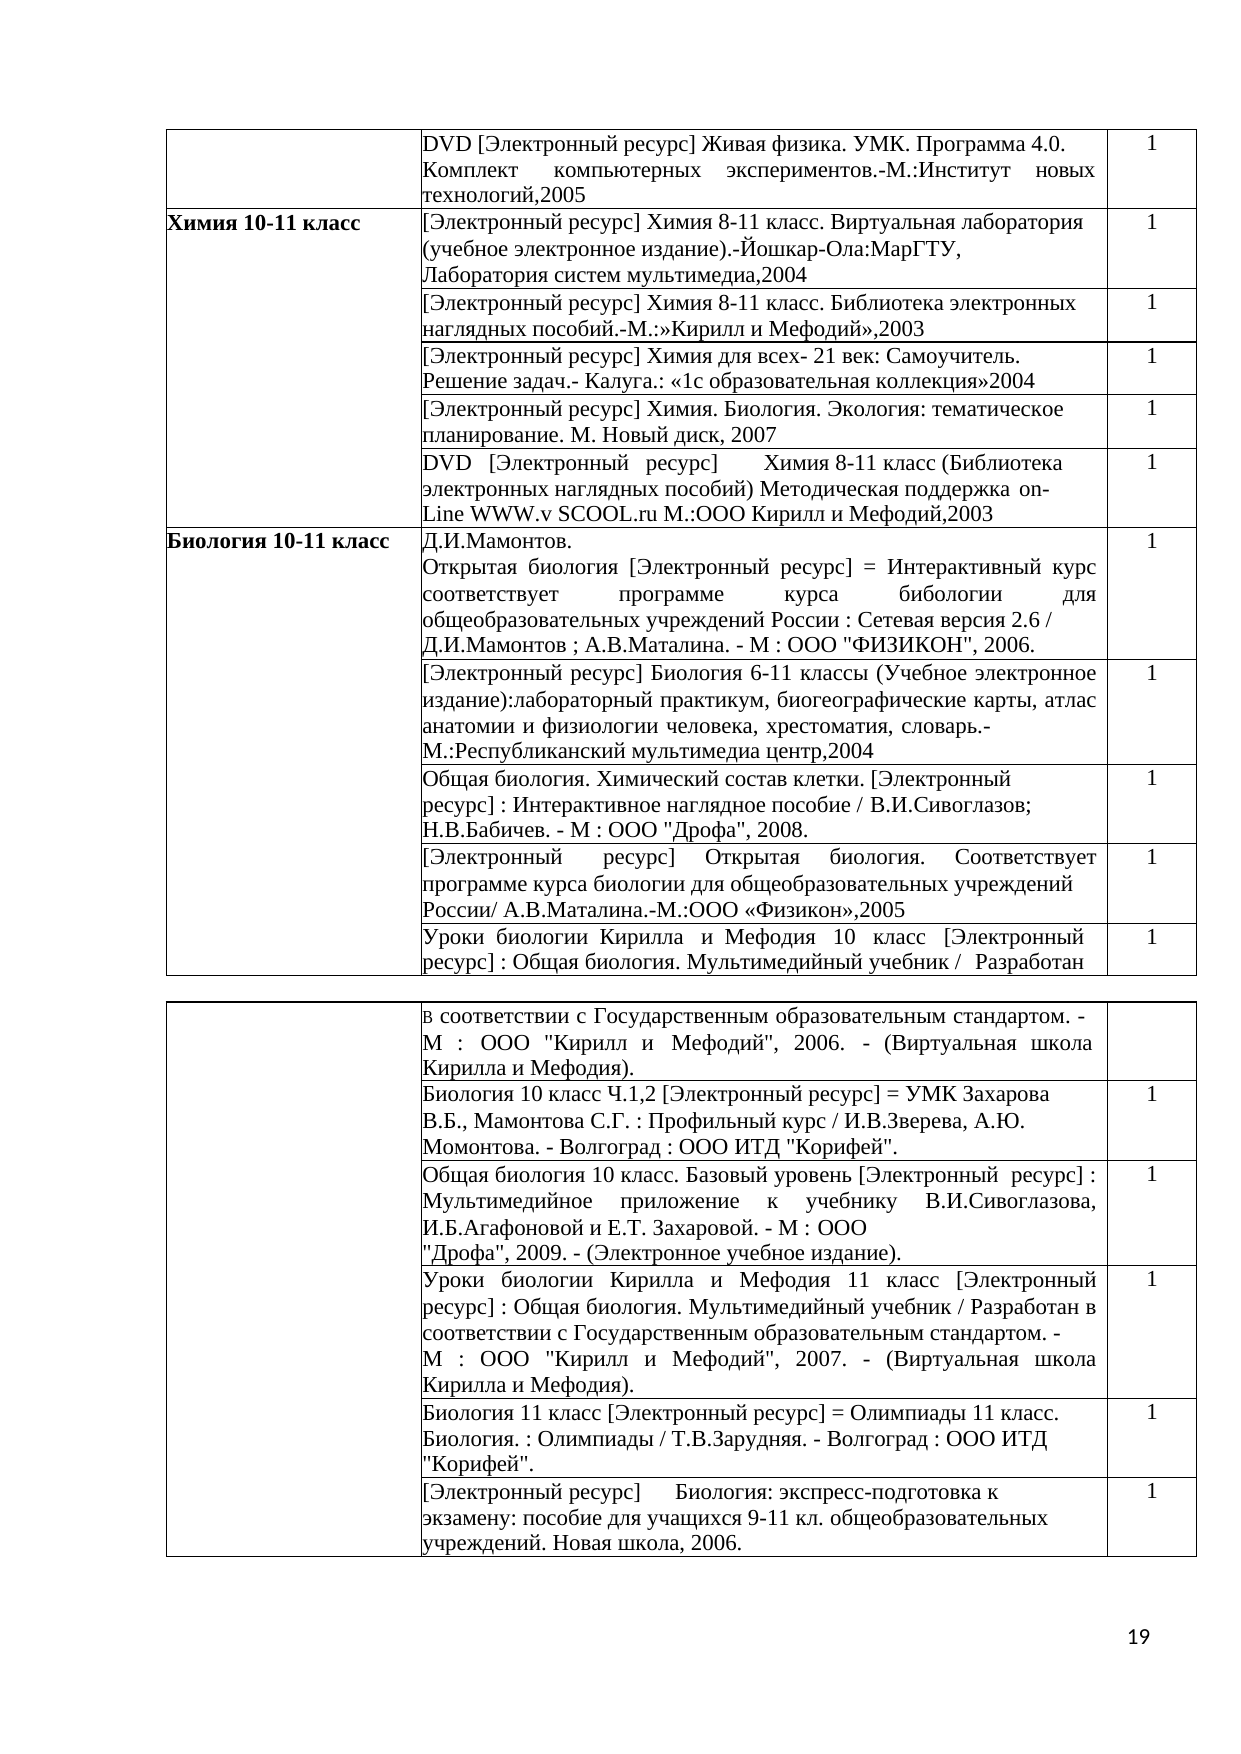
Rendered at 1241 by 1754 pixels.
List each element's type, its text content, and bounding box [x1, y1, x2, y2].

table_cell [Электронный ресурс] Химия 8-11 класс. Библиотека электронных наглядных пособий.-М.:»Кирилл и Мефодий»,2003 [422, 289, 1107, 341]
table_cell Общая биология 10 класс. Базовый уровень [Электронный ресурс] : Мультимедийное приложение к учебнику В.И.Сивоглазова, И.Б.Агафоновой и Е.Т. Захаровой. - М : ООО "Дрофа", 2009. - (Электронное учебное издание). [422, 1161, 1107, 1265]
table_cell [Электронный ресурс] Химия для всех- 21 век: Самоучитель. Решение задач.- Калуга.: «1с образовательная коллекция»2004 [422, 343, 1107, 394]
table_cell DVD [Электронный ресурс] Химия 8-11 класс (Библиотека электронных наглядных пособий) Методическая поддержка on- Line WWW.v SCOOL.ru М.:ООО Кирилл и Мефодий,2003 [422, 449, 1107, 527]
table_cell [Электронный ресурс] Открытая биология. Соответствует программе курса биологии для общеобразовательных учреждений России/ А.В.Маталина.-М.:ООО «Физикон»,2005 [422, 844, 1107, 922]
table_cell 1 [1108, 395, 1196, 448]
table_cell [Электронный ресурс] Химия. Биология. Экология: тематическое планирование. М. Новый диск, 2007 [422, 395, 1107, 448]
table_cell Уроки биологии Кирилла и Мефодия 10 класс [Электронный ресурс] : Общая биология. Мультимедийный учебник / Разработан [422, 924, 1107, 975]
table_cell 1 [1108, 660, 1196, 764]
table_cell Уроки биологии Кирилла и Мефодия 11 класс [Электронный ресурс] : Общая биология. Мультимедийный учебник / Разработан в соответствии с Государственным образовательным стандартом. - М : ООО "Кирилл и Мефодий", 2007. - (Виртуальная школа Кирилла и Мефодия). [422, 1266, 1107, 1398]
table_cell 1 [1108, 130, 1196, 208]
table_cell [Электронный ресурс] Биология 6-11 классы (Учебное электронное издание):лабораторный практикум, биогеографические карты, атлас анатомии и физиологии человека, хрестоматия, словарь.- М.:Республиканский мультимедиа центр,2004 [422, 660, 1107, 764]
table_cell 1 [1108, 343, 1196, 394]
table_header [1108, 1003, 1196, 1080]
table_cell 1 [1108, 1478, 1196, 1556]
table_cell Химия 10-11 класс [167, 209, 421, 527]
table_cell 1 [1108, 209, 1196, 288]
table_cell [Электронный ресурс] Биология: экспресс-подготовка к экзамену: пособие для учащихся 9-11 кл. общеобразовательных учреждений. Новая школа, 2006. [422, 1478, 1107, 1556]
table_cell Биология 10-11 класс [167, 528, 421, 975]
table_cell Биология 10 класс Ч.1,2 [Электронный ресурс] = УМК Захарова В.Б., Мамонтова С.Г. : Профильный курс / И.В.Зверева, А.Ю. Момонтова. - Волгоград : ООО ИТД "Корифей". [422, 1081, 1107, 1160]
table_cell 1 [1108, 844, 1196, 922]
table_cell 1 [1108, 1081, 1196, 1160]
table_cell 1 [1108, 765, 1196, 843]
table_cell 1 [1108, 1266, 1196, 1398]
table_cell 1 [1108, 449, 1196, 527]
table_cell Общая биология. Химический состав клетки. [Электронный ресурс] : Интерактивное наглядное пособие / В.И.Сивоглазов; Н.В.Бабичев. - М : ООО "Дрофа", 2008. [422, 765, 1107, 843]
table_cell 1 [1108, 1399, 1196, 1477]
table_header [167, 1003, 421, 1556]
table_cell Биология 11 класс [Электронный ресурс] = Олимпиады 11 класс. Биология. : Олимпиады / Т.В.Зарудняя. - Волгоград : ООО ИТД "Корифей". [422, 1399, 1107, 1477]
table_cell 1 [1108, 289, 1196, 341]
table_cell DVD [Электронный ресурс] Живая физика. УМК. Программа 4.0. Комплект компьютерных экспериментов.-М.:Институт новых технологий,2005 [422, 130, 1107, 208]
table_cell 1 [1108, 924, 1196, 975]
table_cell 1 [1108, 528, 1196, 658]
table_cell 1 [1108, 1161, 1196, 1265]
table_cell Д.И.Мамонтов. Открытая биология [Электронный ресурс] = Интерактивный курс соответствует программе курса бибологии для общеобразовательных учреждений России : Сетевая версия 2.6 / Д.И.Мамонтов ; А.В.Маталина. - М : ООО "ФИЗИКОН", 2006. [422, 528, 1107, 658]
table_cell [Электронный ресурс] Химия 8-11 класс. Виртуальная лаборатория (учебное электронное издание).-Йошкар-Ола:МарГТУ, Лаборатория систем мультимедиа,2004 [422, 209, 1107, 288]
table_header в соответствии с Государственным образовательным стандартом. - М : ООО "Кирилл и Мефодий", 2006. - (Виртуальная школа Кирилла и Мефодия). [422, 1003, 1107, 1080]
